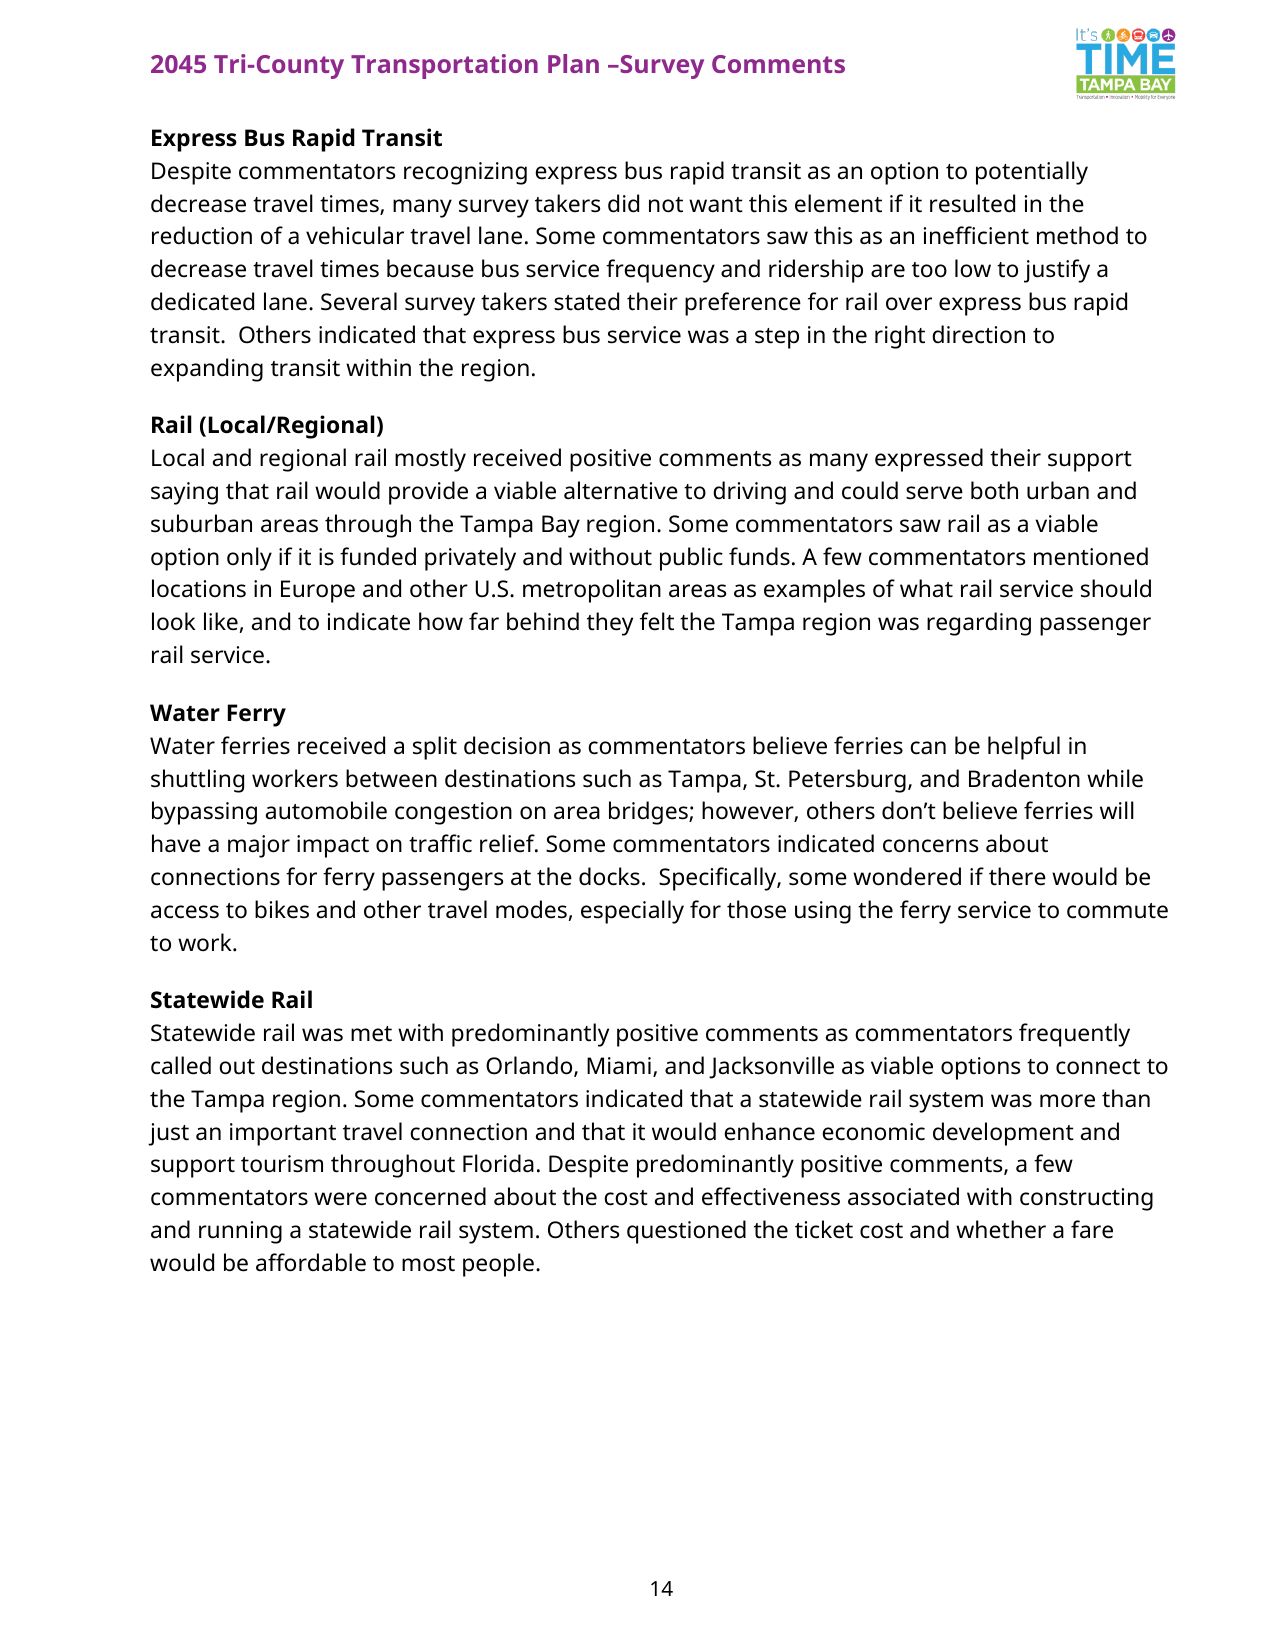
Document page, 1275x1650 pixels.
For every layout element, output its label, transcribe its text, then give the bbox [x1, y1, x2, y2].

text Statewide rail was met with predominantly positive comments as commentators frequently called out destinations such as Orlando, Miami, and Jacksonville as viable options to connect to the Tampa region. Some commentators indicated that a statewide rail system was more than just an important travel connection and that it would enhance economic development and support tourism throughout Florida. Despite predominantly positive comments, a few commentators were concerned about the cost and effectiveness associated with constructing and running a statewide rail system. Others questioned the ticket cost and whether a fare would be affordable to most people. [150, 1017, 1172, 1278]
text Statewide Rail [150, 984, 1172, 1016]
text Water Ferry [150, 697, 1172, 728]
text Rail (Local/Regional) [150, 409, 1172, 441]
text Express Bus Rapid Transit [150, 122, 1172, 153]
text Local and regional rail mostly received positive comments as many expressed their support saying that rail would provide a viable alternative to driving and could serve both urban and suburban areas through the Tampa Bay region. Some commentators saw rail as a viable option only if it is funded privately and without public funds. A few commentators mentioned locations in Europe and other U.S. metropolitan areas as examples of what rail service should look like, and to indicate how far behind they felt the Tampa region was regarding passenger rail service. [150, 442, 1172, 670]
text Despite commentators recognizing express bus rapid transit as an option to potentially decrease travel times, many survey takers did not want this element if it resulted in the reduction of a vehicular travel lane. Some commentators saw this as an inefficient method to decrease travel times because bus service frequency and ridership are too low to justify a dedicated lane. Several survey takers stated their preference for rail over express bus rapid transit. Others indicated that express bus service was a step in the right direction to expanding transit within the region. [150, 155, 1172, 383]
text Water ferries received a split decision as commentators believe ferries can be helpful in shuttling workers between destinations such as Tampa, St. Petersburg, and Bradenton while bypassing automobile congestion on area bridges; however, others don’t believe ferries will have a major impact on traffic relief. Some commentators indicated concerns about connections for ferry passengers at the docks. Specifically, some wondered if there would be access to bikes and other travel modes, especially for those using the ferry service to commute to work. [150, 730, 1172, 958]
picture [1074, 26, 1177, 101]
